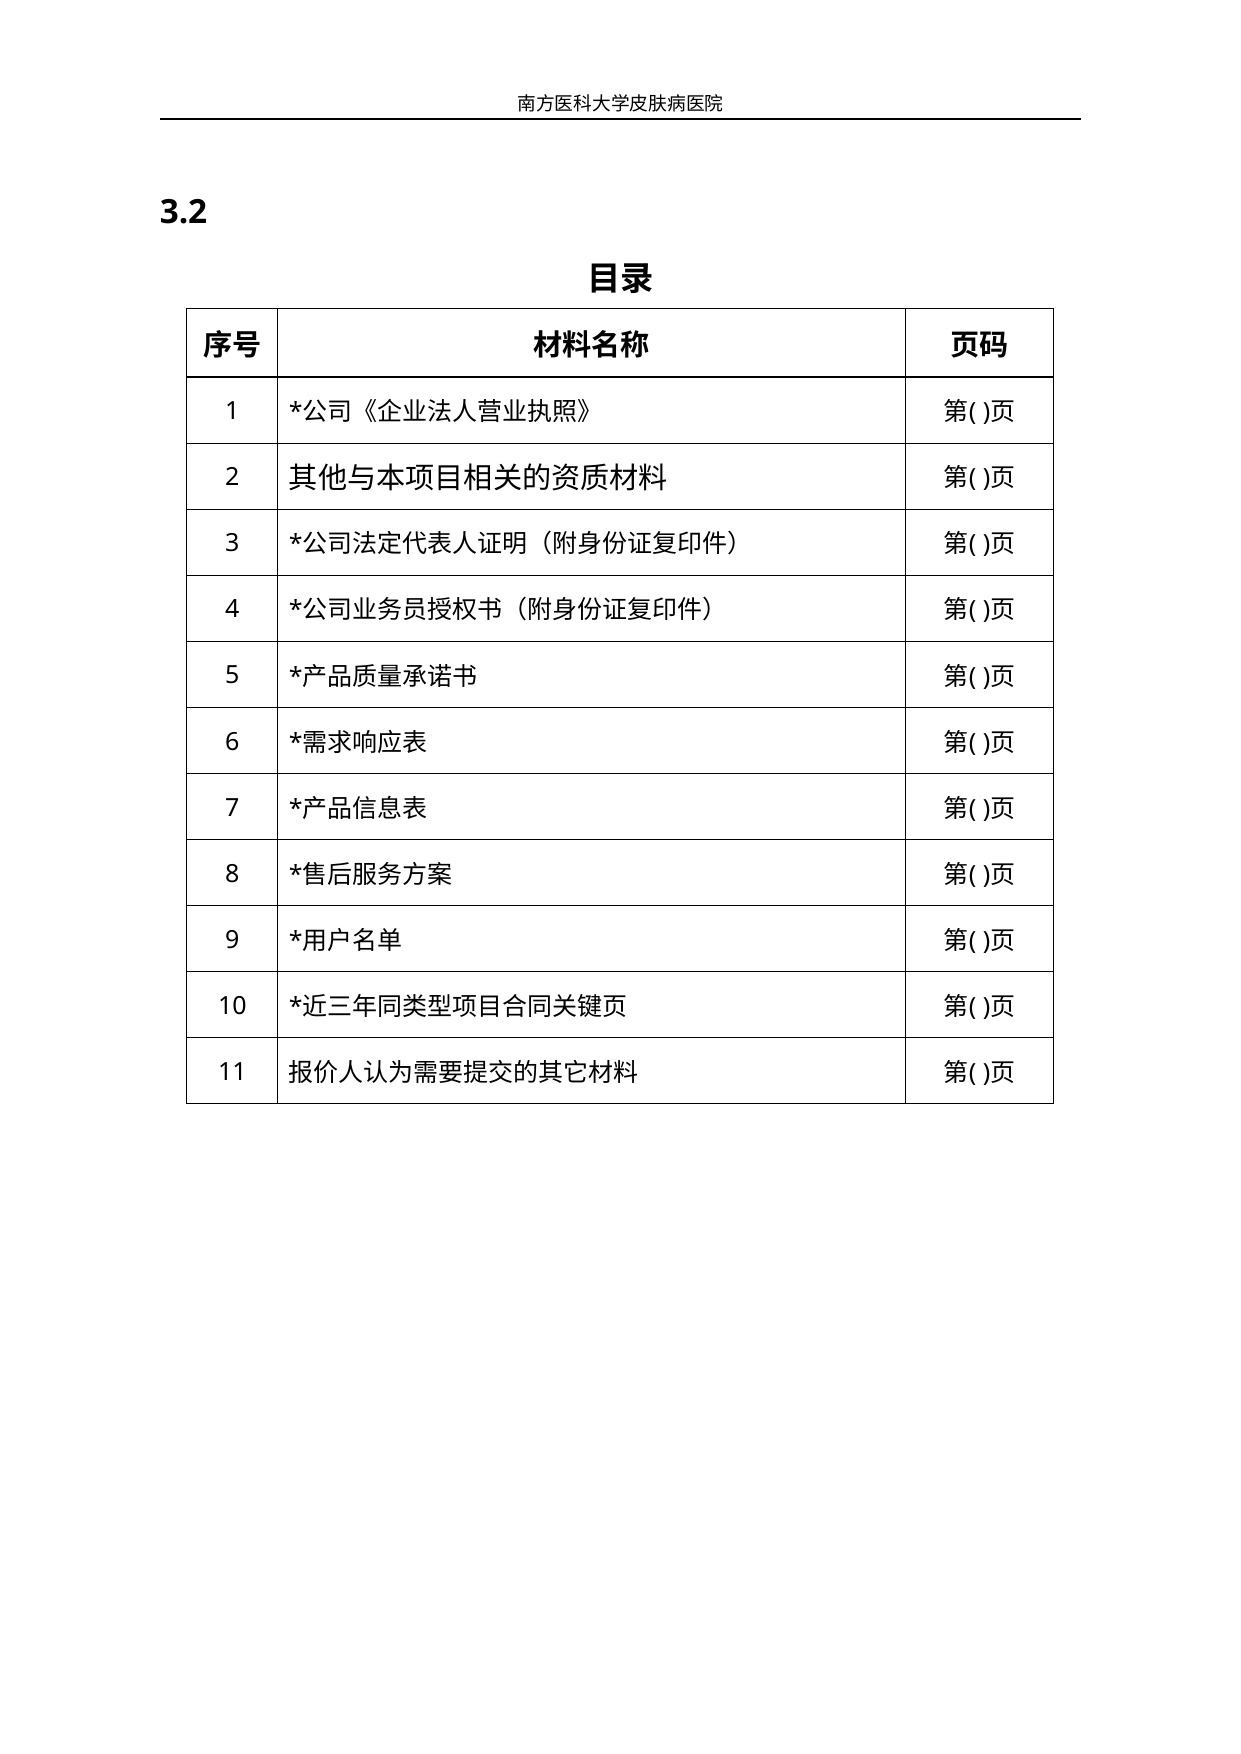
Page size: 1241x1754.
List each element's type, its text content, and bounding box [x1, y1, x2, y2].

table_header 材料名称 [278, 309, 905, 376]
table_cell *公司业务员授权书（附身份证复印件） [278, 576, 905, 641]
table_cell 第( )页 [906, 972, 1053, 1037]
table_cell 第( )页 [906, 576, 1053, 641]
table_cell 9 [187, 906, 277, 971]
table_cell 4 [187, 576, 277, 641]
table_cell *产品质量承诺书 [278, 642, 905, 707]
table_cell 第( )页 [906, 378, 1053, 442]
text 3.2 [159, 178, 1081, 243]
table_cell 1 [187, 378, 277, 442]
table_cell 第( )页 [906, 1038, 1053, 1103]
table_cell 第( )页 [906, 510, 1053, 574]
table_header 序号 [187, 309, 277, 376]
table_header 页码 [906, 309, 1053, 376]
table_cell 第( )页 [906, 708, 1053, 773]
table_cell *公司法定代表人证明（附身份证复印件） [278, 510, 905, 574]
table_cell 报价人认为需要提交的其它材料 [278, 1038, 905, 1103]
table_cell 3 [187, 510, 277, 574]
table_cell 10 [187, 972, 277, 1037]
table_cell 第( )页 [906, 840, 1053, 905]
table_cell 5 [187, 642, 277, 707]
text 目录 [159, 243, 1081, 308]
table_cell 第( )页 [906, 642, 1053, 707]
table_cell *需求响应表 [278, 708, 905, 773]
table_cell 11 [187, 1038, 277, 1103]
table_cell 2 [187, 444, 277, 508]
table_cell 其他与本项目相关的资质材料 [278, 444, 905, 508]
table_cell 8 [187, 840, 277, 905]
table_cell *售后服务方案 [278, 840, 905, 905]
table_cell *产品信息表 [278, 774, 905, 839]
table_cell *用户名单 [278, 906, 905, 971]
table_cell 第( )页 [906, 906, 1053, 971]
table_cell 第( )页 [906, 444, 1053, 508]
table_cell *公司《企业法人营业执照》 [278, 378, 905, 442]
table_cell *近三年同类型项目合同关键页 [278, 972, 905, 1037]
table_cell 第( )页 [906, 774, 1053, 839]
table_cell 6 [187, 708, 277, 773]
table_cell 7 [187, 774, 277, 839]
